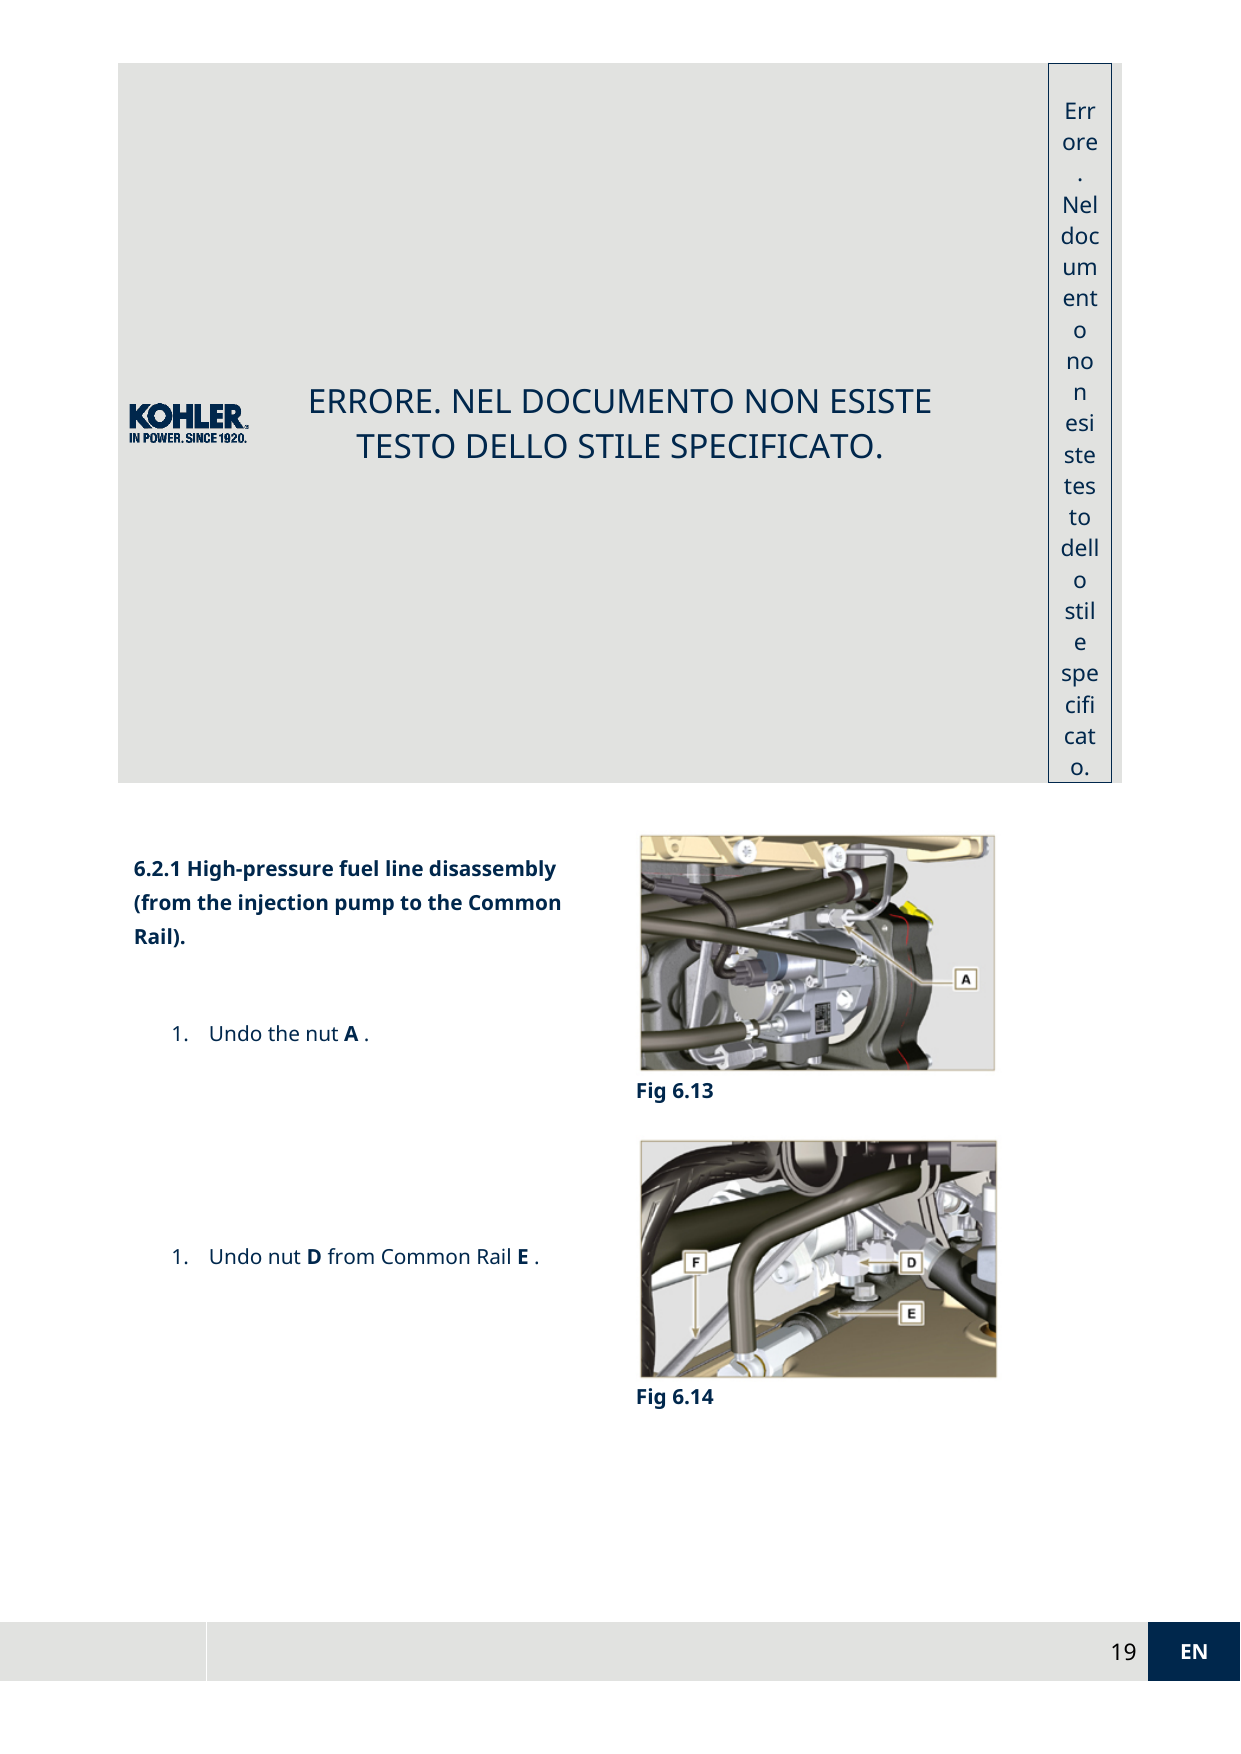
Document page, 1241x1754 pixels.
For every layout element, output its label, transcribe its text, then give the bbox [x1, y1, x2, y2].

table_cell Fig 6.14 [620, 1120, 1122, 1427]
picture [129, 403, 249, 443]
table_cell Fig 6.13 [620, 815, 1122, 1120]
picture [635, 830, 1002, 1076]
table_cell Undo nut D from Common Rail E . [118, 1120, 620, 1427]
table_cell 6.2.1 High-pressure fuel line disassembly (from the injection pump to the Common Rail). Undo the nut A . [118, 815, 620, 1120]
picture [635, 1135, 1002, 1383]
